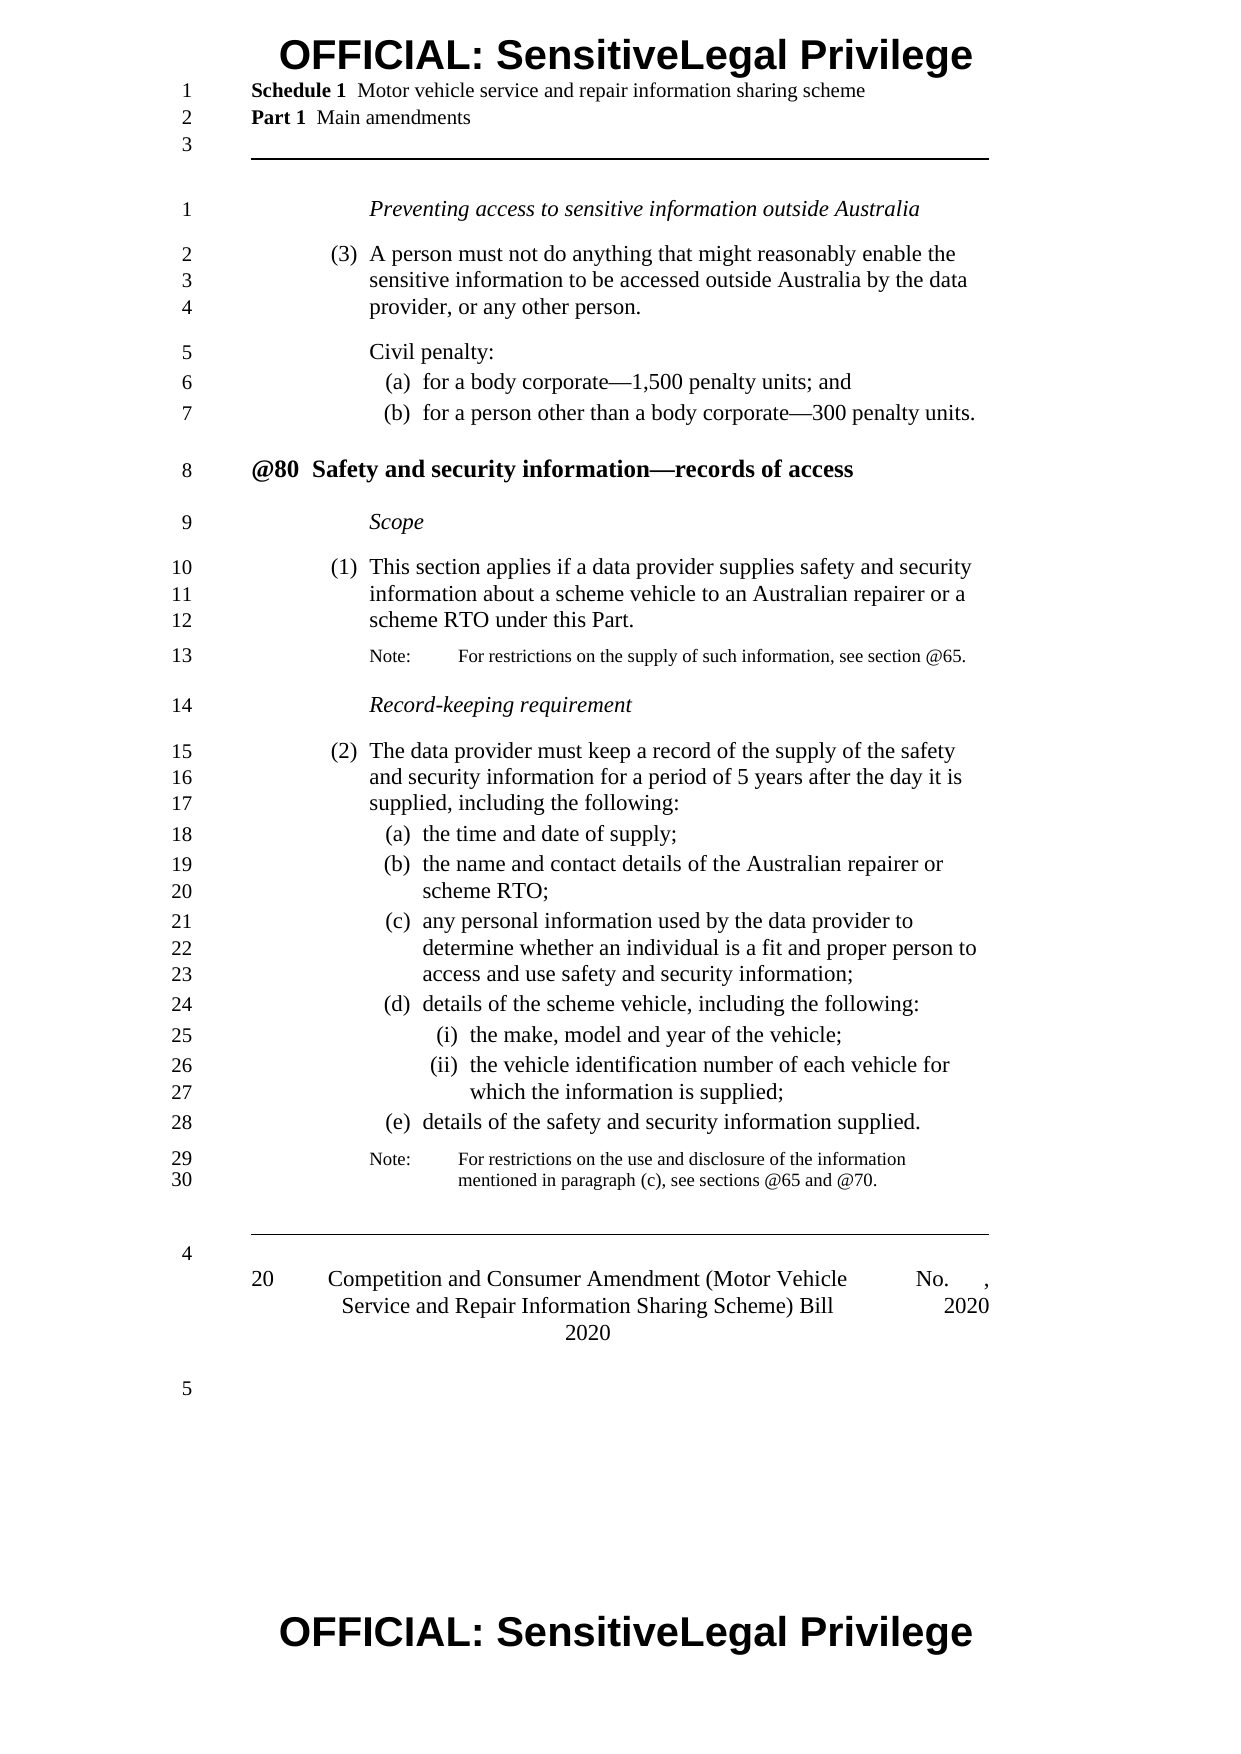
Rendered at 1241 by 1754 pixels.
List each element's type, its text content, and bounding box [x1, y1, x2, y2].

text Record-keeping requirement [369, 692, 989, 718]
text (i) the make, model and year of the vehicle; [251, 1021, 989, 1047]
text (2) The data provider must keep a record of the supply of the safety and security information for a period of 5 years after the day it is supplied, including the following: [251, 737, 989, 816]
text @80 Safety and security information—records of access [251, 454, 989, 483]
text Note: For restrictions on the supply of such information, see section @65. [369, 645, 989, 667]
text Note: For restrictions on the use and disclosure of the information mentioned in paragraph (c), see sections @65 and @70. [369, 1147, 989, 1191]
text Scope [369, 508, 989, 534]
text (c) any personal information used by the data provider to determine whether an individual is a fit and proper person to access and use safety and security information; [251, 907, 989, 986]
text Civil penalty: [369, 338, 989, 364]
text (a) the time and date of supply; [251, 820, 989, 846]
text (3) A person must not do anything that might reasonably enable the sensitive information to be accessed outside Australia by the data provider, or any other person. [251, 240, 989, 319]
text (b) the name and contact details of the Australian repairer or scheme RTO; [251, 850, 989, 903]
text Preventing access to sensitive information outside Australia [369, 195, 989, 221]
text (d) details of the scheme vehicle, including the following: [251, 991, 989, 1017]
text (ii) the vehicle identification number of each vehicle for which the information is supplied; [251, 1052, 989, 1104]
text (1) This section applies if a data provider supplies safety and security information about a scheme vehicle to an Australian repairer or a scheme RTO under this Part. [251, 553, 989, 632]
text (a) for a body corporate—1,500 penalty units; and [251, 368, 989, 395]
text (e) details of the safety and security information supplied. [251, 1108, 989, 1135]
text (b) for a person other than a body corporate—300 penalty units. [251, 399, 989, 425]
